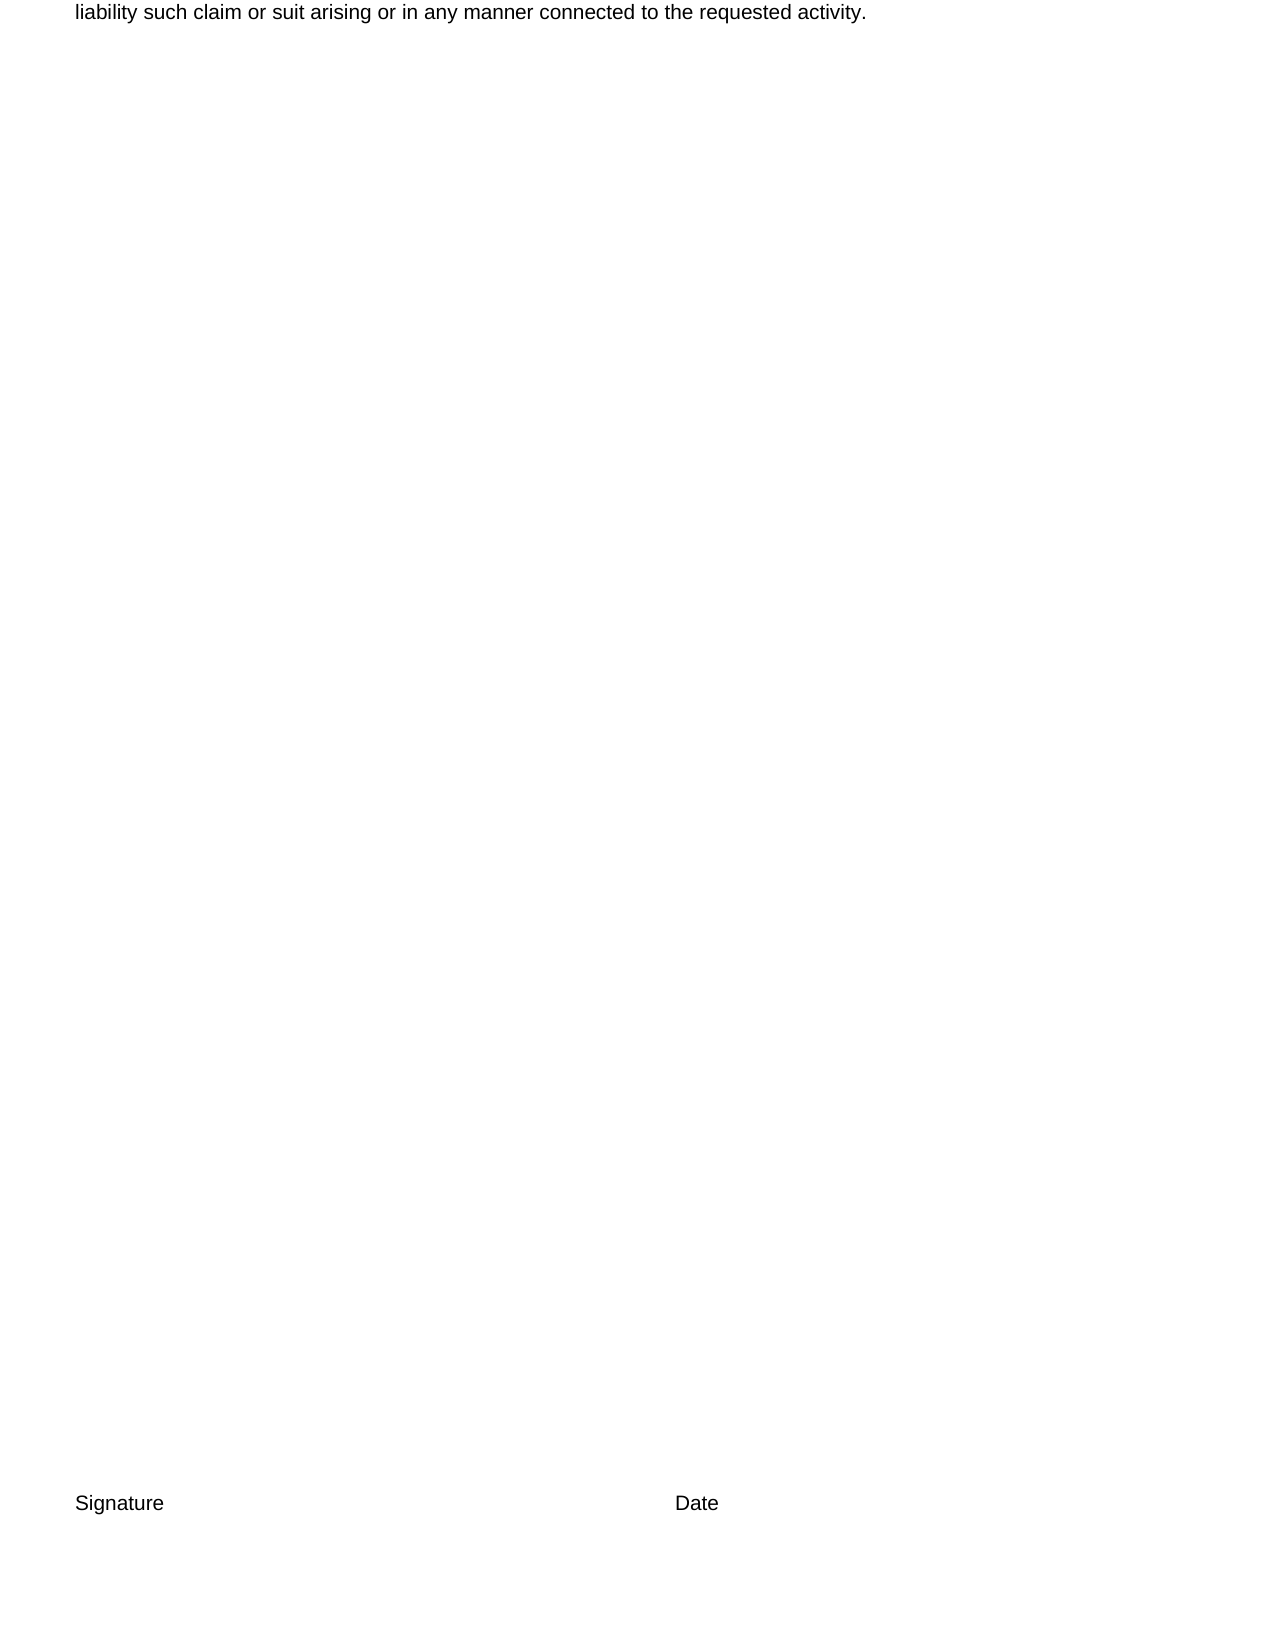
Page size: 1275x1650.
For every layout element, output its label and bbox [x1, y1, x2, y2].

text [75, 0, 1200, 24]
